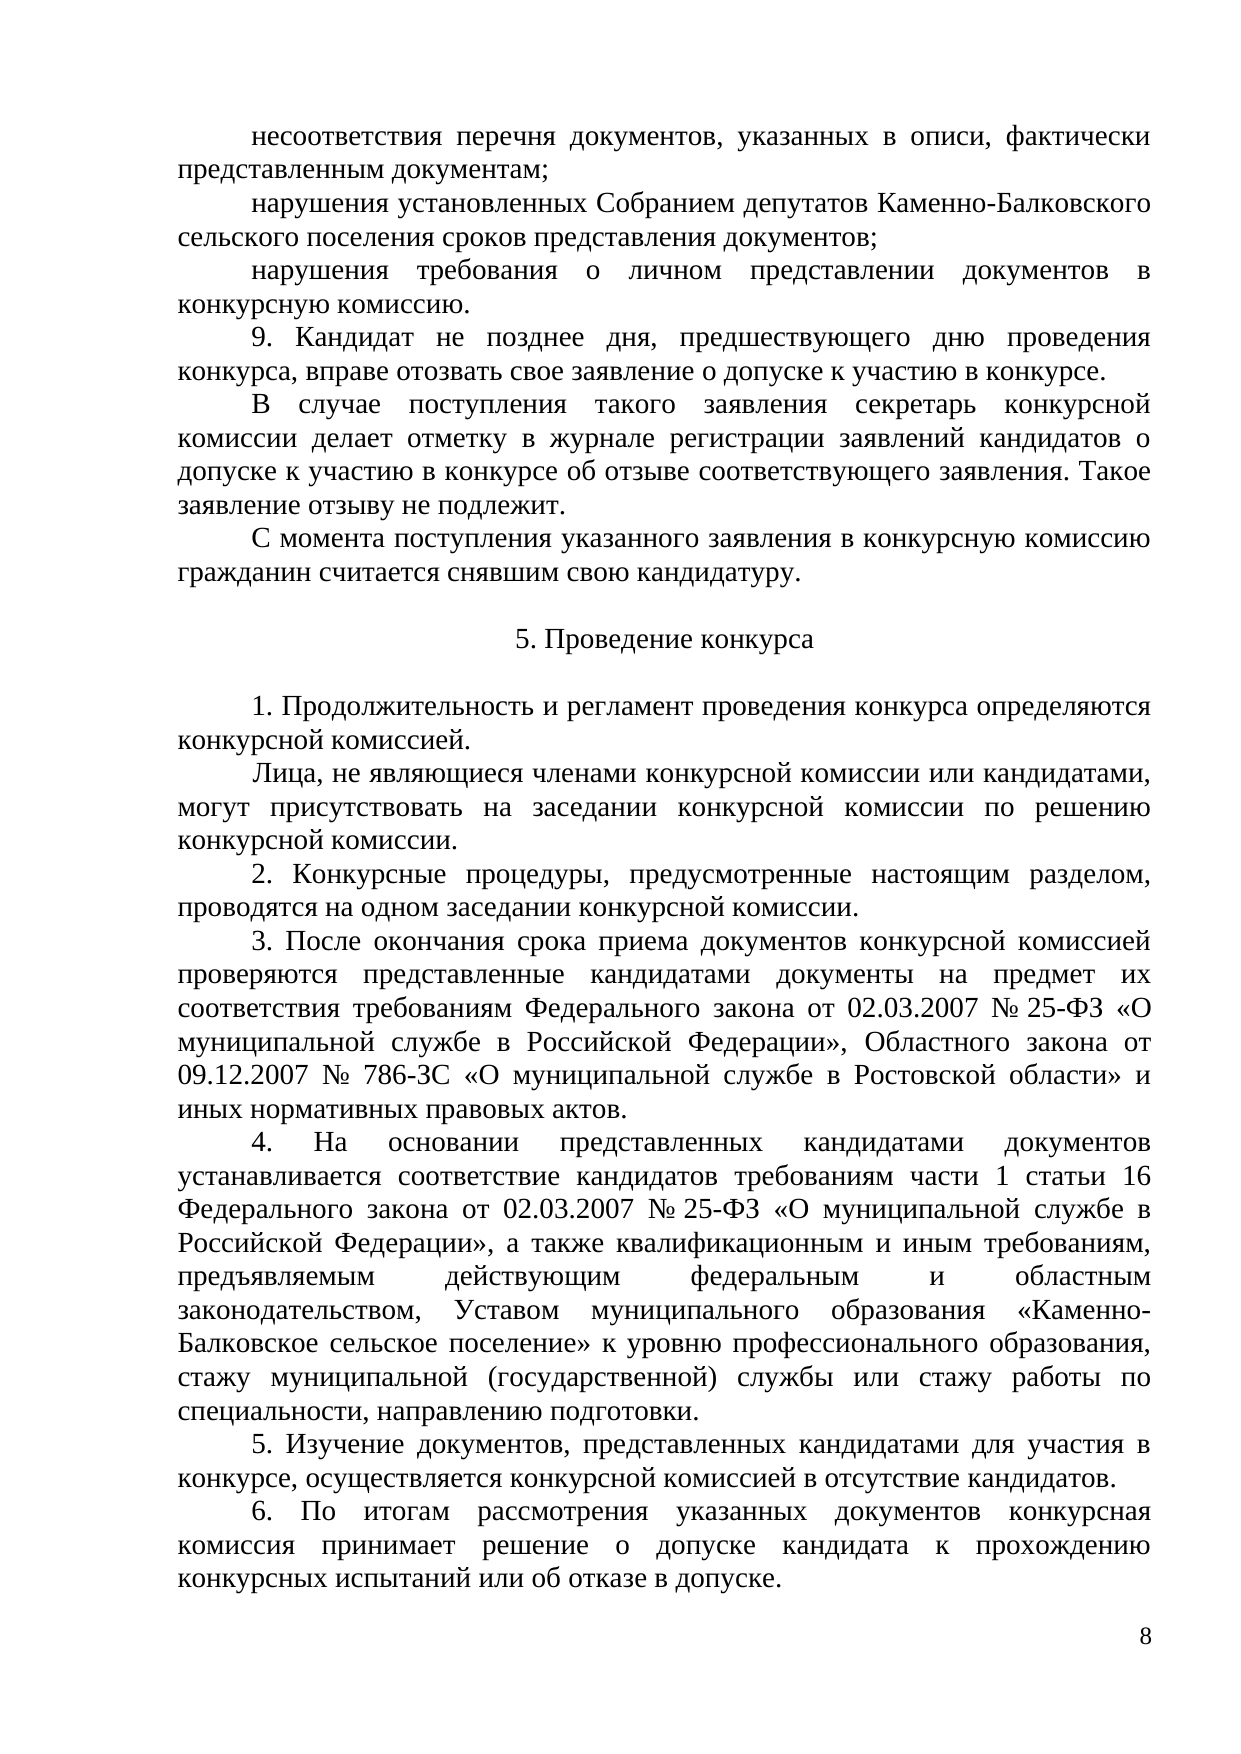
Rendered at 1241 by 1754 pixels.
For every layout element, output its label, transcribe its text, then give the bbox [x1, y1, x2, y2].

text В случае поступления такого заявления секретарь конкурсной комиссии делает отметку в журнале регистрации заявлений кандидатов о допуске к участию в конкурсе об отзыве соответствующего заявления. Такое заявление отзыву не подлежит. [177, 386, 1152, 521]
text нарушения требования о личном представлении документов в конкурсную комиссию. [177, 252, 1152, 319]
text 9. Кандидат не позднее дня, предшествующего дню проведения конкурса, вправе отозвать свое заявление о допуске к участию в конкурсе. [177, 319, 1152, 386]
text 1. Продолжительность и регламент проведения конкурса определяются конкурсной комиссией. [177, 688, 1152, 755]
list 5. Проведение конкурса [177, 621, 1152, 655]
text нарушения установленных Собранием депутатов Каменно-Балковского сельского поселения сроков представления документов; [177, 185, 1152, 252]
text несоответствия перечня документов, указанных в описи, фактически представленным документам; [177, 118, 1152, 185]
text 2. Конкурсные процедуры, предусмотренные настоящим разделом, проводятся на одном заседании конкурсной комиссии. [177, 856, 1152, 923]
text 4. На основании представленных кандидатами документов устанавливается соответствие кандидатов требованиям части 1 статьи 16 Федерального закона от 02.03.2007 № 25-ФЗ «О муниципальной службе в Российской Федерации», а также квалификационным и иным требованиям, предъявляемым действующим федеральным и областным законодательством, Уставом муниципального образования «Каменно-Балковское сельское поселение» к уровню профессионального образования, стажу муниципальной (государственной) службы или стажу работы по специальности, направлению подготовки. [177, 1124, 1152, 1426]
text 3. После окончания срока приема документов конкурсной комиссией проверяются представленные кандидатами документы на предмет их соответствия требованиям Федерального закона от 02.03.2007 № 25-ФЗ «О муниципальной службе в Российской Федерации», Областного закона от 09.12.2007 № 786-ЗС «О муниципальной службе в Ростовской области» и иных нормативных правовых актов. [177, 923, 1152, 1124]
text 5. Изучение документов, представленных кандидатами для участия в конкурсе, осуществляется конкурсной комиссией в отсутствие кандидатов. [177, 1426, 1152, 1493]
text Лица, не являющиеся членами конкурсной комиссии или кандидатами, могут присутствовать на заседании конкурсной комиссии по решению конкурсной комиссии. [177, 755, 1152, 856]
text 6. По итогам рассмотрения указанных документов конкурсная комиссия принимает решение о допуске кандидата к прохождению конкурсных испытаний или об отказе в допуске. [177, 1493, 1152, 1594]
text С момента поступления указанного заявления в конкурсную комиссию гражданин считается снявшим свою кандидатуру. [177, 521, 1152, 588]
